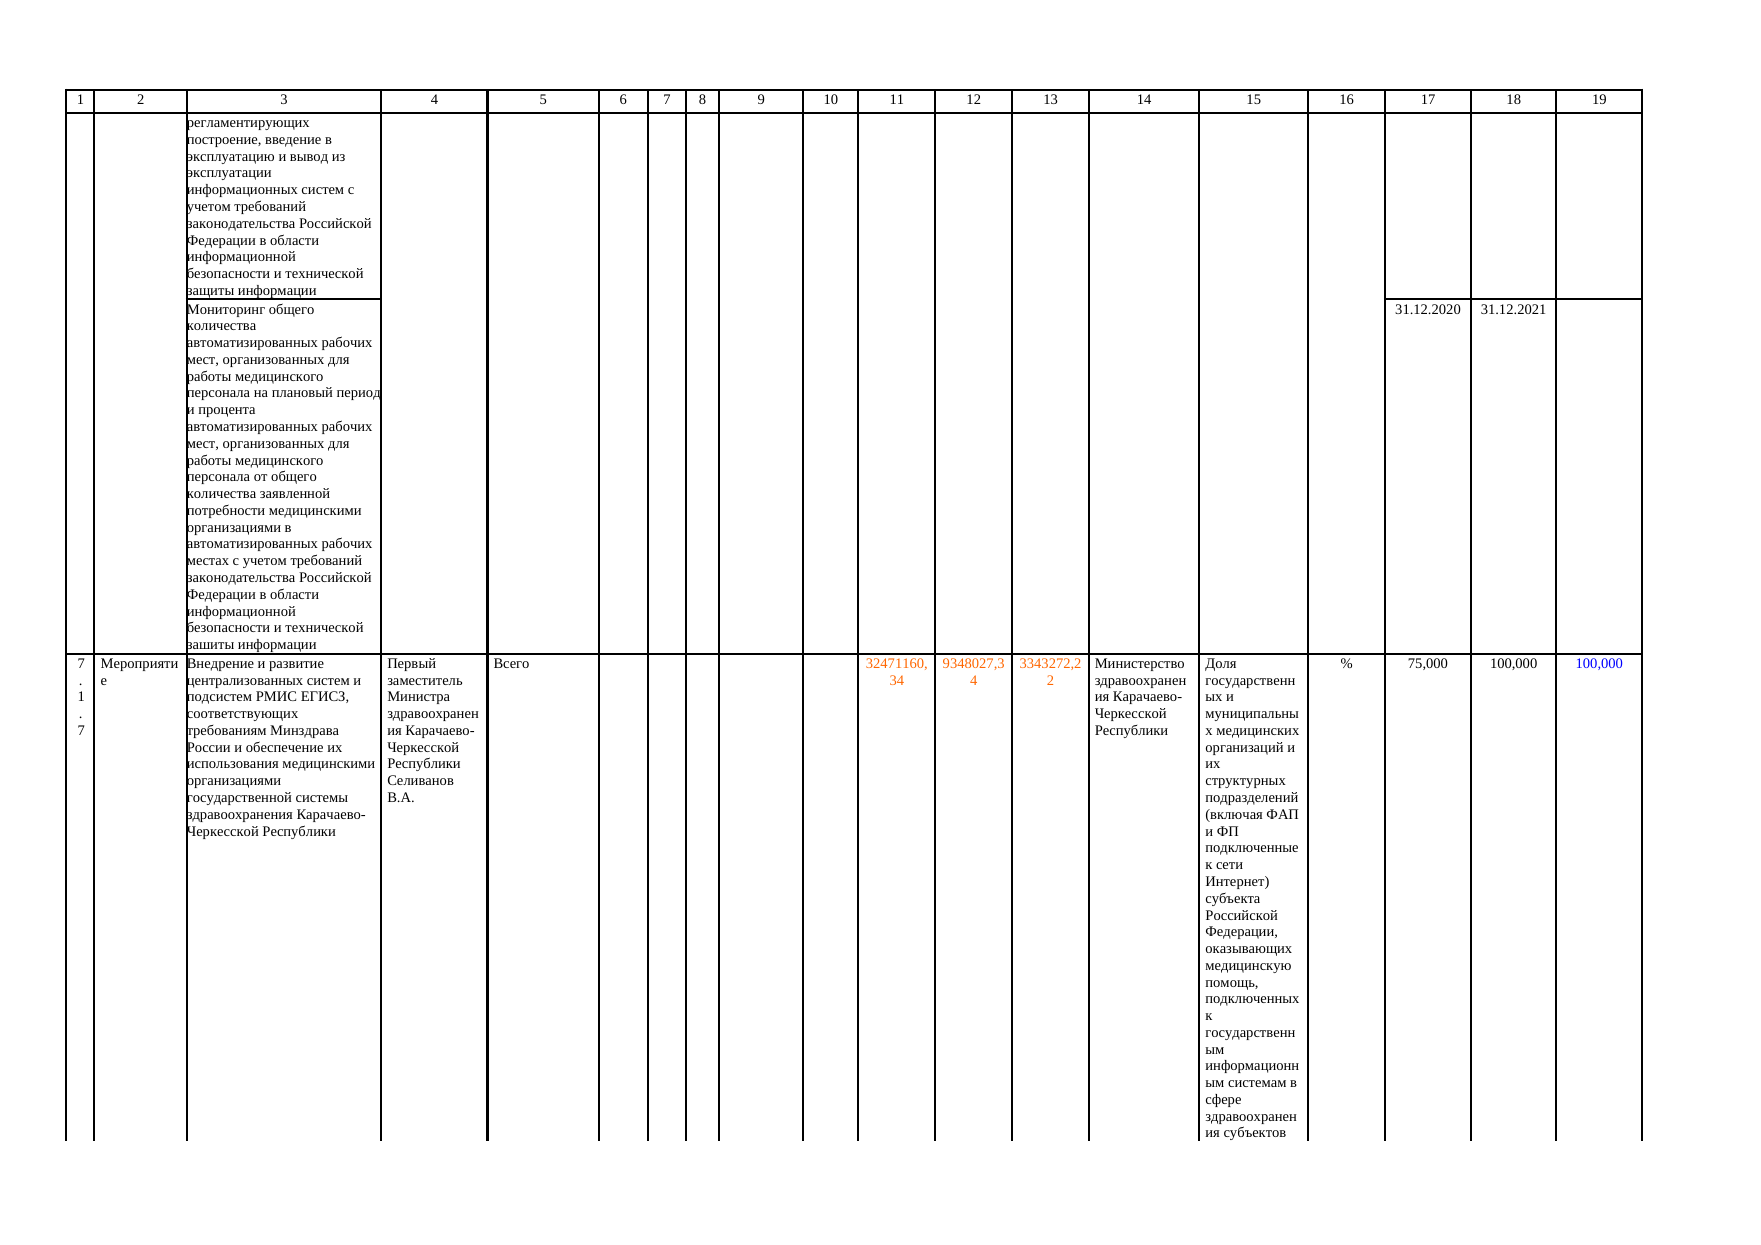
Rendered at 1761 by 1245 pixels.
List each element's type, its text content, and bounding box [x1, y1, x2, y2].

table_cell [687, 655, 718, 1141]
table_header 11 [859, 91, 934, 112]
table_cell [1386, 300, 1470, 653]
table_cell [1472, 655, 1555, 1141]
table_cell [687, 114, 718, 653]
table_header 17 [1386, 91, 1470, 112]
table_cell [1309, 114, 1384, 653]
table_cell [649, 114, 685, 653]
table_header 4 [382, 91, 486, 112]
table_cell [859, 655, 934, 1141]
table_header 13 [1013, 91, 1088, 112]
table_header 10 [804, 91, 857, 112]
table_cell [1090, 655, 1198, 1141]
table_header 12 [936, 91, 1011, 112]
table_header 16 [1309, 91, 1384, 112]
table_header 18 [1472, 91, 1555, 112]
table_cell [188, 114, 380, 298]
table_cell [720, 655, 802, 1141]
table_header 9 [720, 91, 802, 112]
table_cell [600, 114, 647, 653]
table_header 3 [188, 91, 380, 112]
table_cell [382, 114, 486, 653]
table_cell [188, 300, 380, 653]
table_header 15 [1200, 91, 1307, 112]
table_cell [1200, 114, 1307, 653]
table_header 19 [1557, 91, 1641, 112]
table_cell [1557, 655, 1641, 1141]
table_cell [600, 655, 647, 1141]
table_header 2 [95, 91, 186, 112]
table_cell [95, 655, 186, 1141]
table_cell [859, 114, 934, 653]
table_header 6 [600, 91, 647, 112]
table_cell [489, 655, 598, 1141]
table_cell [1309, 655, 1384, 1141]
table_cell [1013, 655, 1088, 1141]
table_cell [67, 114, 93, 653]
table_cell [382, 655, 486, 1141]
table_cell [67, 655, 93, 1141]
table_header 8 [687, 91, 718, 112]
table_header 7 [649, 91, 685, 112]
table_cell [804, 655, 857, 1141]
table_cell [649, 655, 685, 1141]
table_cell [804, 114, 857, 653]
table_header 5 [489, 91, 598, 112]
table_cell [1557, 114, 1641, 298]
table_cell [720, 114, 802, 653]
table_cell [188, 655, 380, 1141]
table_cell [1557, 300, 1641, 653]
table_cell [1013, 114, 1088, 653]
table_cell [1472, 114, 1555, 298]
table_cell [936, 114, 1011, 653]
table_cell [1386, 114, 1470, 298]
table_header 1 [67, 91, 93, 112]
table_header 14 [1090, 91, 1198, 112]
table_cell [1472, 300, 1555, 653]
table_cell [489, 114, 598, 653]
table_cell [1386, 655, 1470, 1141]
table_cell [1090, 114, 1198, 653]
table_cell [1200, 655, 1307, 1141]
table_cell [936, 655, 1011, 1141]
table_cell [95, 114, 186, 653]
